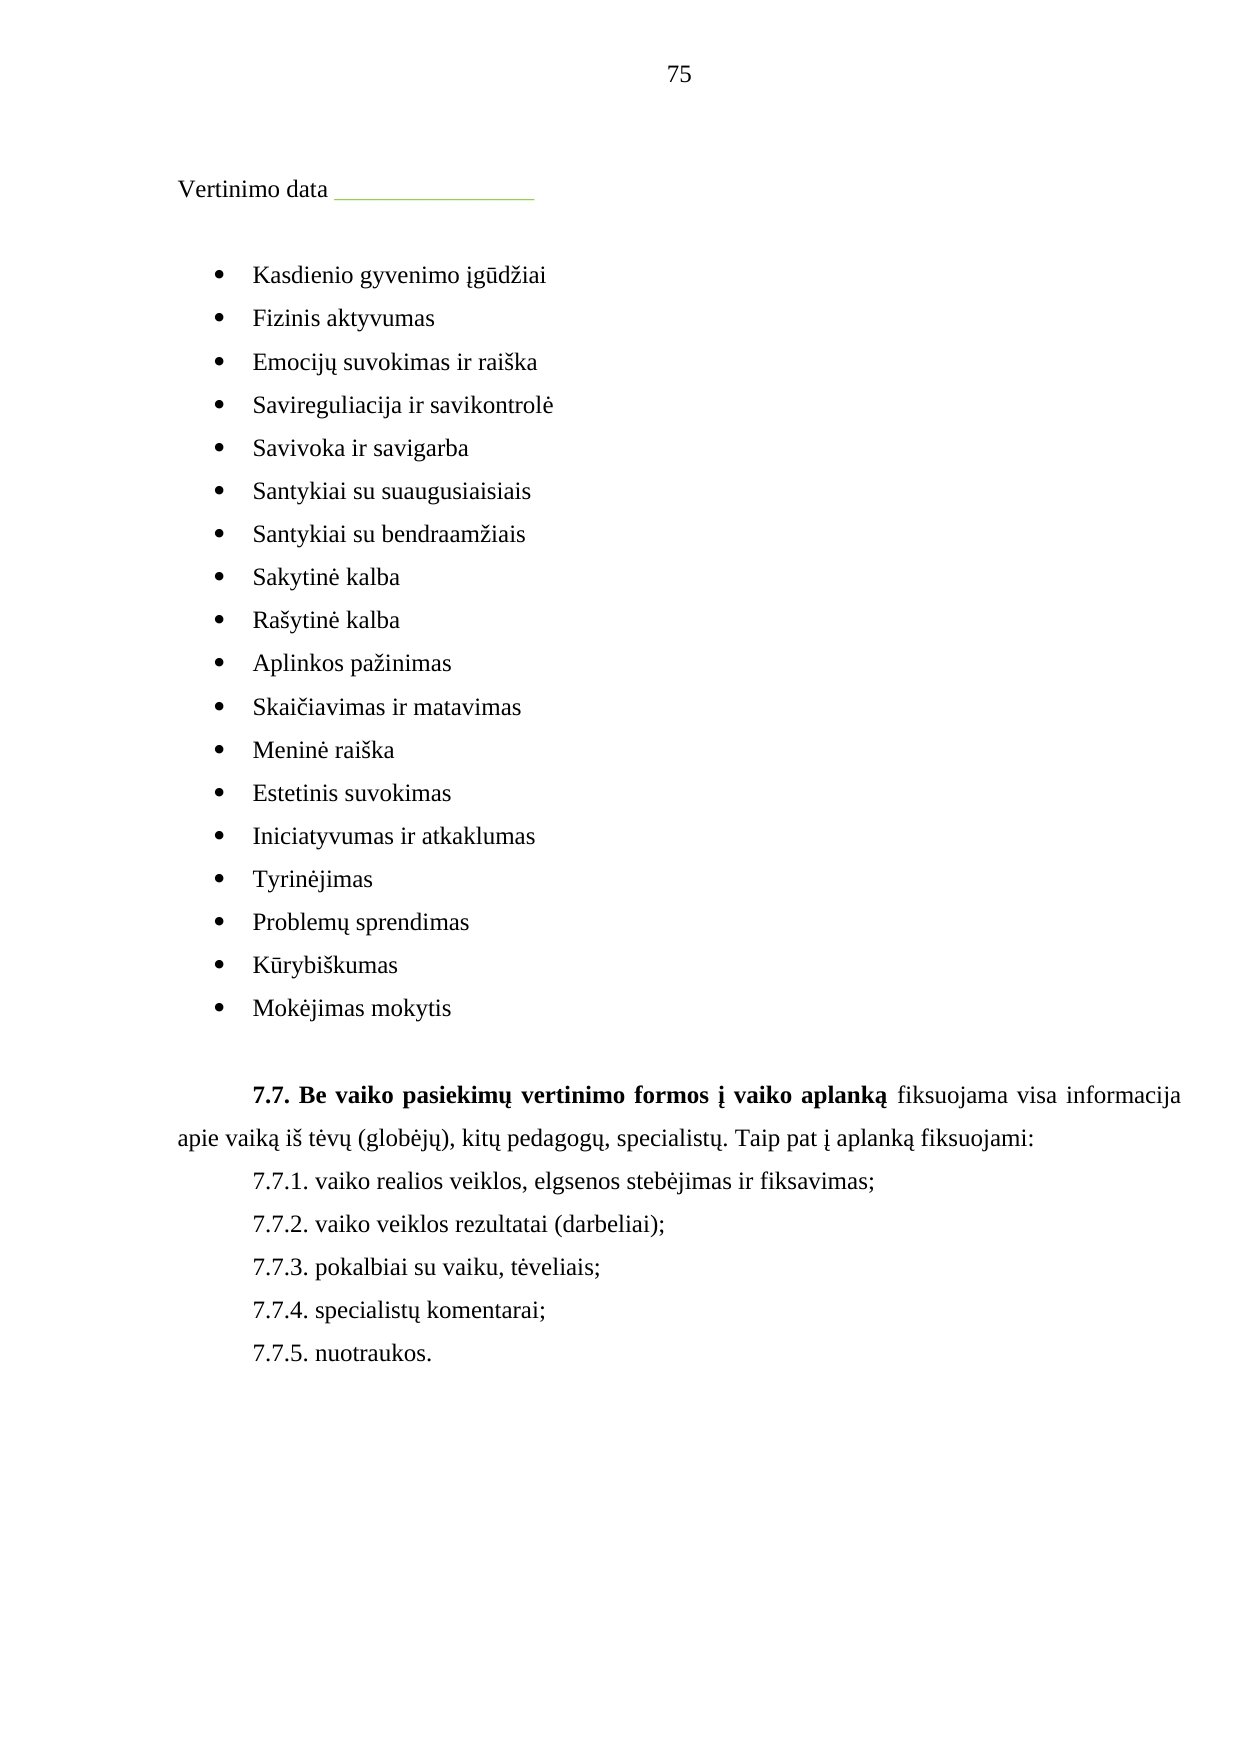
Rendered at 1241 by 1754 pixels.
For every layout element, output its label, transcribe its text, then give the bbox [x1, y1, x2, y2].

list Emocijų suvokimas ir raiška [215, 347, 1181, 375]
list Rašytinė kalba [215, 605, 1181, 634]
list Fizinis aktyvumas [215, 303, 1181, 332]
text 7.7.1. vaiko realios veiklos, elgsenos stebėjimas ir fiksavimas; [252, 1166, 1181, 1195]
list Skaičiavimas ir matavimas [215, 692, 1181, 720]
text Vertinimo data ________________ [177, 174, 1181, 203]
text 7.7. Be vaiko pasiekimų vertinimo formos į vaiko aplanką fiksuojama visa informacija apie vaiką iš tėvų (globėjų), kitų pedagogų, specialistų. Taip pat į aplanką fiksuojami: [177, 1080, 1181, 1152]
list Problemų sprendimas [215, 907, 1181, 936]
list Aplinkos pažinimas [215, 648, 1181, 677]
list Sakytinė kalba [215, 562, 1181, 591]
list Santykiai su suaugusiaisiais [215, 476, 1181, 505]
list Savivoka ir savigarba [215, 433, 1181, 462]
text 7.7.5. nuotraukos. [252, 1338, 1181, 1367]
list Iniciatyvumas ir atkaklumas [215, 821, 1181, 850]
list Savireguliacija ir savikontrolė [215, 390, 1181, 418]
text 7.7.4. specialistų komentarai; [252, 1295, 1181, 1324]
text 7.7.3. pokalbiai su vaiku, tėveliais; [252, 1252, 1181, 1281]
list Meninė raiška [215, 735, 1181, 763]
list Tyrinėjimas [215, 864, 1181, 893]
list Estetinis suvokimas [215, 778, 1181, 807]
text 7.7.2. vaiko veiklos rezultatai (darbeliai); [252, 1209, 1181, 1238]
list Mokėjimas mokytis [215, 993, 1181, 1022]
list Kasdienio gyvenimo įgūdžiai [215, 260, 1181, 289]
list Santykiai su bendraamžiais [215, 519, 1181, 548]
list Kūrybiškumas [215, 950, 1181, 979]
